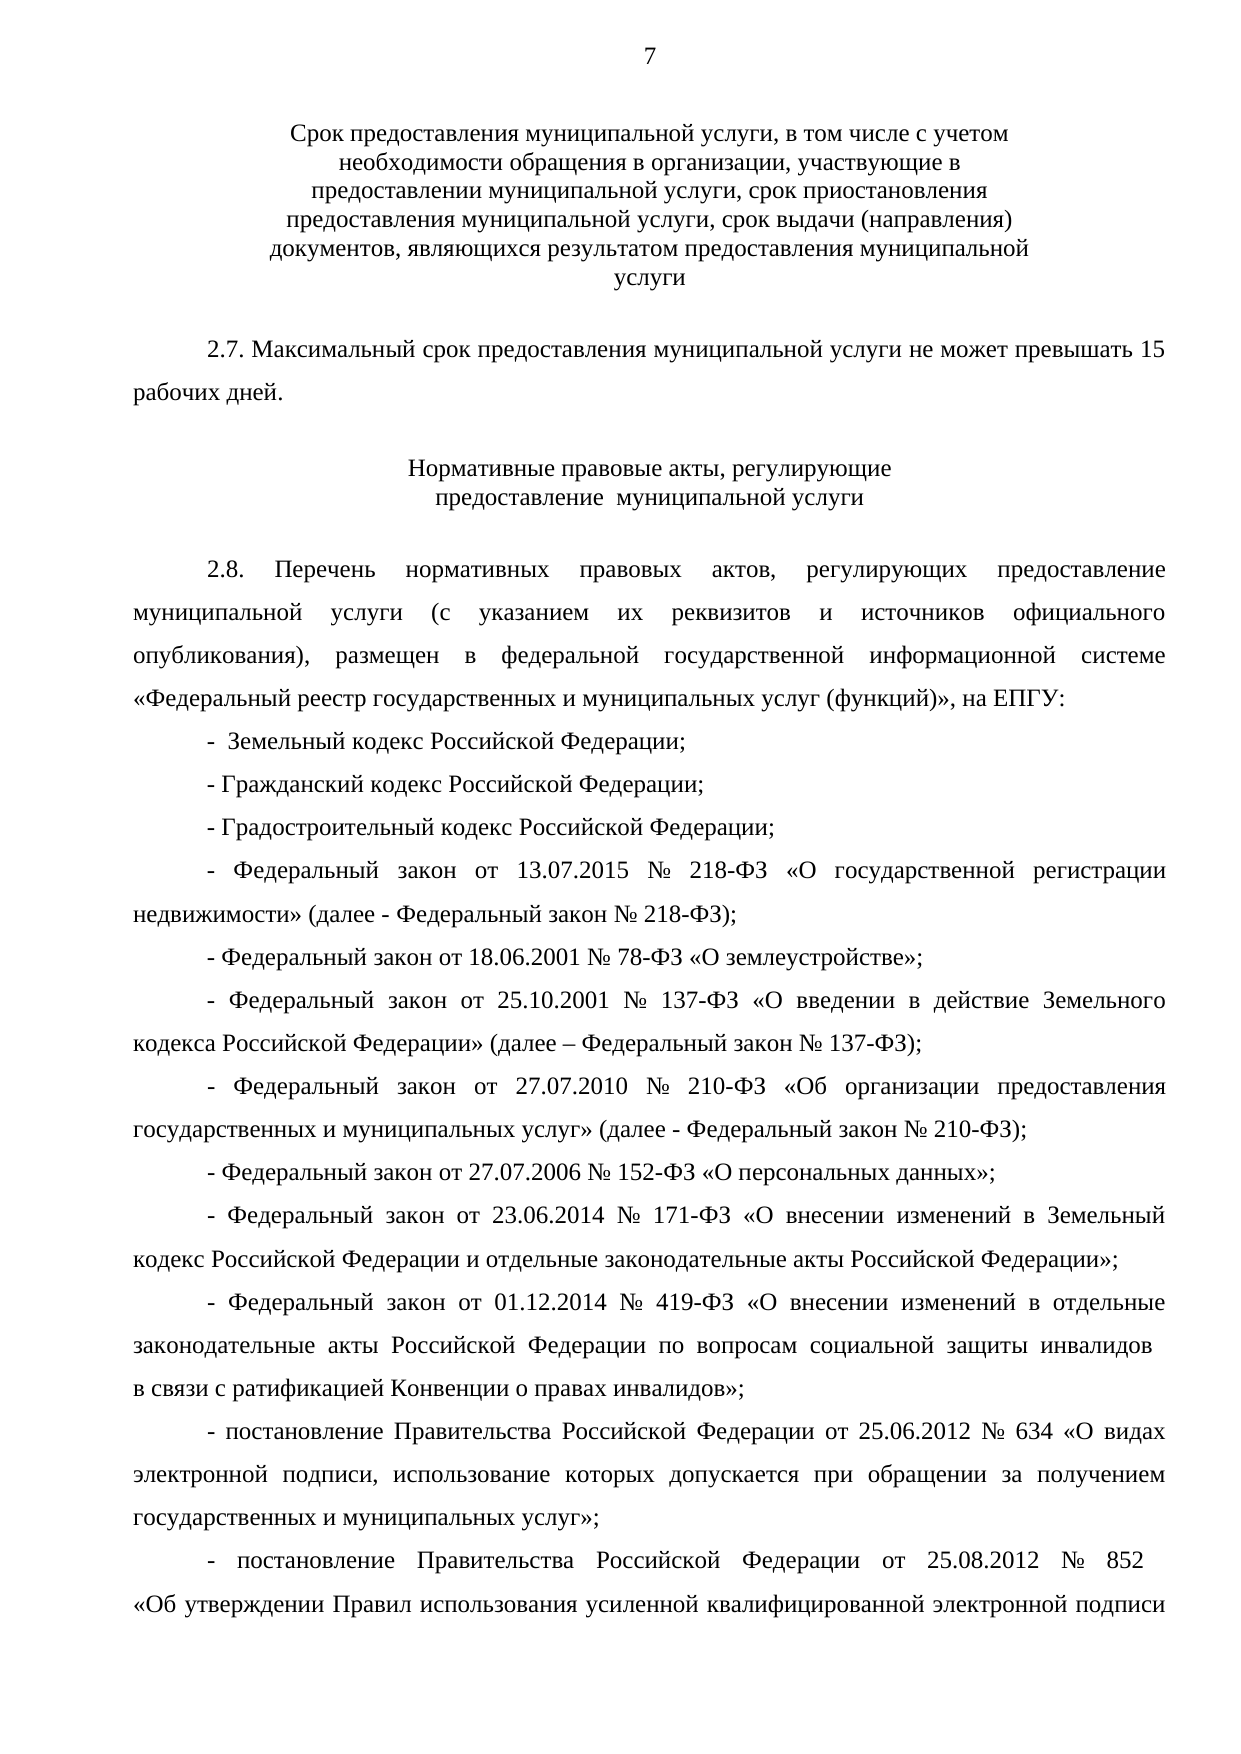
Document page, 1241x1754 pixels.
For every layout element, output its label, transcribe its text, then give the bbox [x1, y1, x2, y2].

text - Федеральный закон от 23.06.2014 № 171-ФЗ «О внесении изменений в Земельный кодекс Российской Федерации и отдельные законодательные акты Российской Федерации»; [133, 1201, 1166, 1272]
text - Градостроительный кодекс Российской Федерации; [133, 812, 1166, 841]
text предоставление муниципальной услуги [133, 482, 1166, 511]
text - Федеральный закон от 25.10.2001 № 137-ФЗ «О введении в действие Земельного кодекса Российской Федерации» (далее – Федеральный закон № 137-ФЗ); [133, 985, 1166, 1057]
text - Земельный кодекс Российской Федерации; [133, 726, 1166, 755]
text Нормативные правовые акты, регулирующие [133, 453, 1166, 482]
text 2.7. Максимальный срок предоставления муниципальной услуги не может превышать 15 рабочих дней. [133, 334, 1166, 406]
text - Гражданский кодекс Российской Федерации; [133, 769, 1166, 798]
text - Федеральный закон от 13.07.2015 № 218-ФЗ «О государственной регистрации недвижимости» (далее - Федеральный закон № 218-ФЗ); [133, 856, 1166, 927]
text Срок предоставления муниципальной услуги, в том числе с учетом [251, 118, 1048, 147]
text - Федеральный закон от 27.07.2006 № 152-ФЗ «О персональных данных»; [133, 1157, 1166, 1186]
text необходимости обращения в организации, участвующие в предоставлении муниципальной услуги, срок приостановления предоставления муниципальной услуги, срок выдачи (направления) документов, являющихся результатом предоставления муниципальной услуги [251, 147, 1048, 291]
text - Федеральный закон от 01.12.2014 № 419-ФЗ «О внесении изменений в отдельные законодательные акты Российской Федерации по вопросам социальной защиты инвалидов в связи с ратификацией Конвенции о правах инвалидов»; [133, 1287, 1166, 1402]
text - постановление Правительства Российской Федерации от 25.06.2012 № 634 «О видах электронной подписи, использование которых допускается при обращении за получением государственных и муниципальных услуг»; [133, 1416, 1166, 1531]
text - Федеральный закон от 18.06.2001 № 78-ФЗ «О землеустройстве»; [133, 942, 1166, 971]
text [133, 1546, 1166, 1617]
text - Федеральный закон от 27.07.2010 № 210-ФЗ «Об организации предоставления государственных и муниципальных услуг» (далее - Федеральный закон № 210-ФЗ); [133, 1071, 1166, 1143]
text 2.8. Перечень нормативных правовых актов, регулирующих предоставление муниципальной услуги (с указанием их реквизитов и источников официального опубликования), размещен в федеральной государственной информационной системе «Федеральный реестр государственных и муниципальных услуг (функций)», на ЕПГУ: [133, 554, 1166, 712]
